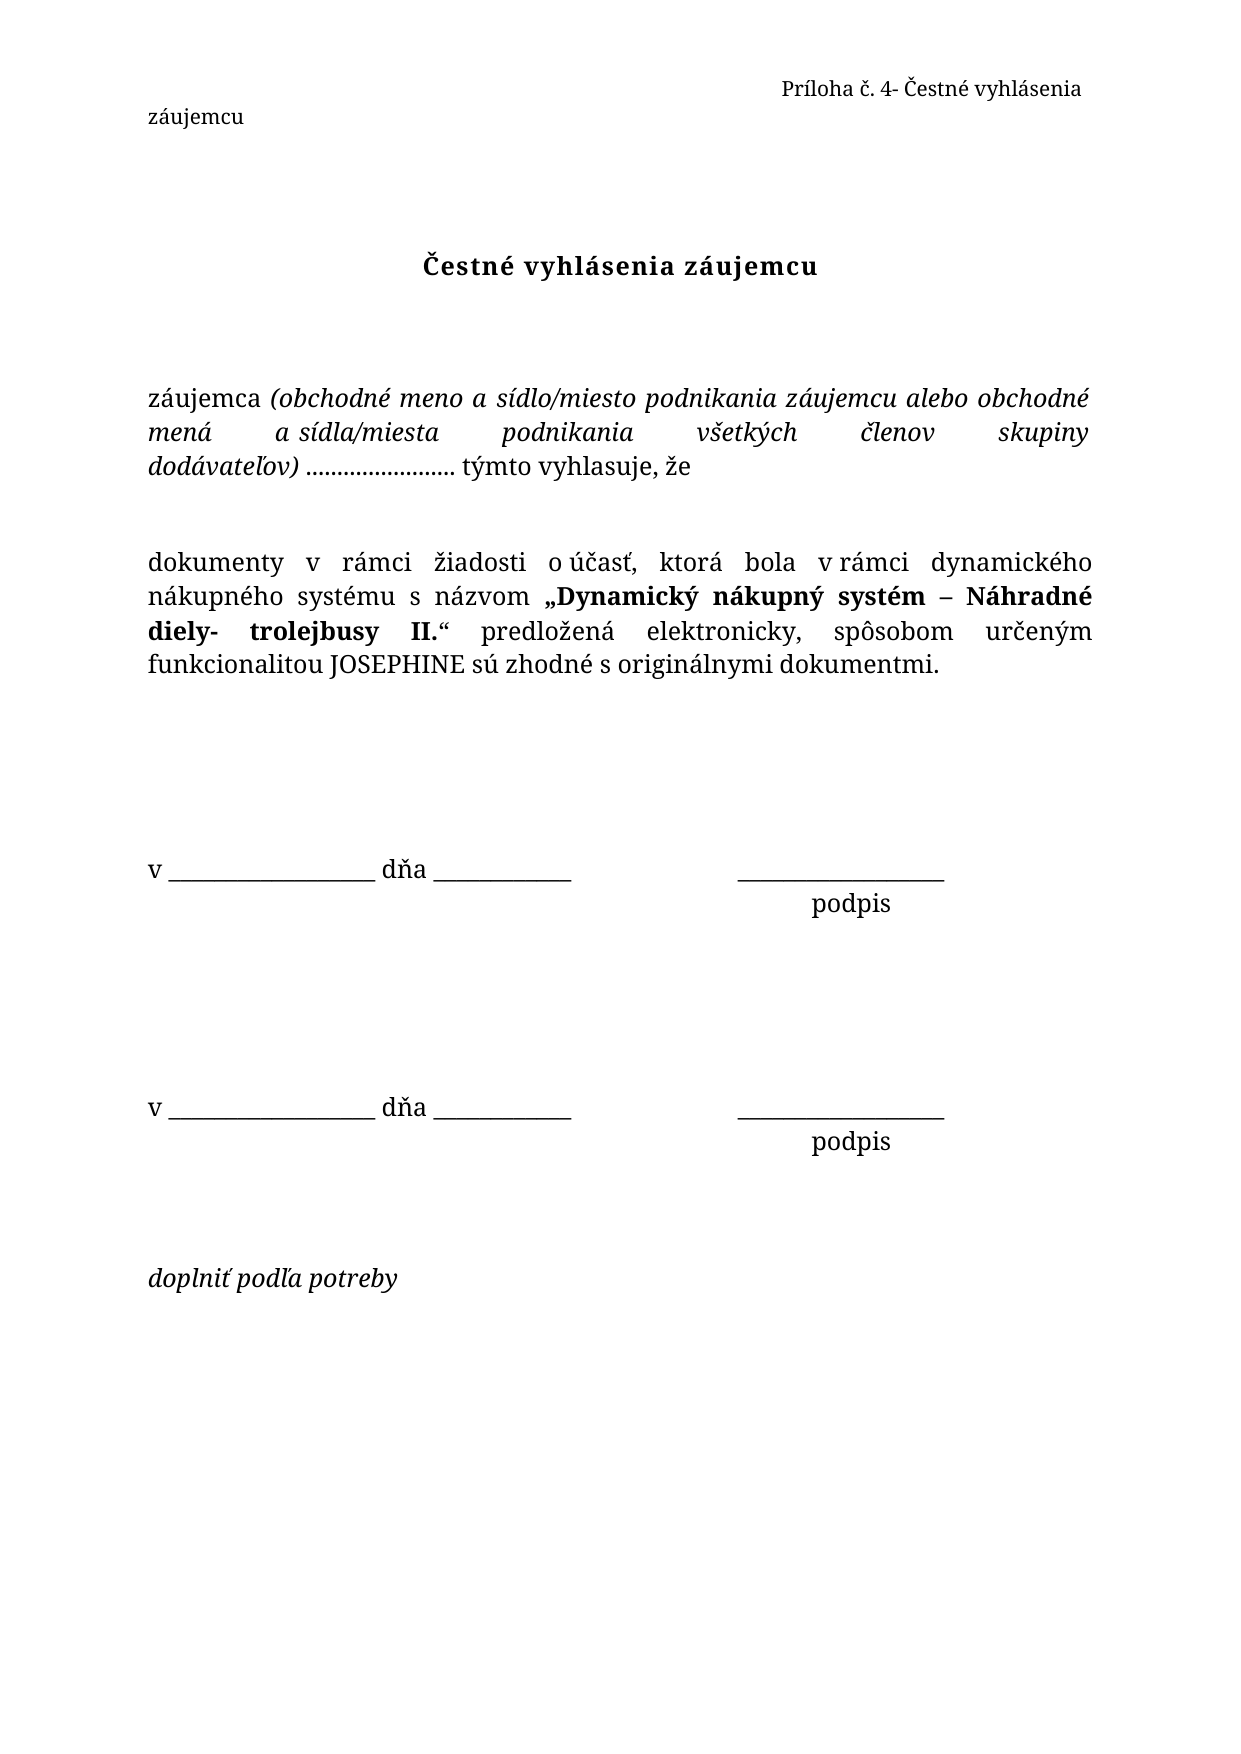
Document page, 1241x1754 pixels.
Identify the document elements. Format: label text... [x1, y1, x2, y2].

text doplniť podľa potreby [148, 1260, 1093, 1294]
subtitle Čestné vyhlásenia záujemcu [148, 249, 1093, 283]
text záujemca (obchodné meno a sídlo/miesto podnikania záujemcu alebo obchodné mená a sídla/miesta podnikania všetkých členov skupiny dodávateľov) ........................ týmto vyhlasuje, že [148, 380, 1093, 483]
text dokumenty v rámci žiadosti o účasť, ktorá bola v rámci dynamického nákupného systému s názvom „Dynamický nákupný systém – Náhradné diely- trolejbusy II.“ predložená elektronicky, spôsobom určeným funkcionalitou JOSEPHINE sú zhodné s originálnymi dokumentmi. [148, 545, 1093, 681]
text podpis [148, 886, 1093, 920]
text podpis [148, 1124, 1093, 1158]
text v __________________ dňa ____________ __________________ [148, 852, 1093, 886]
text v __________________ dňa ____________ __________________ [148, 1090, 1093, 1124]
